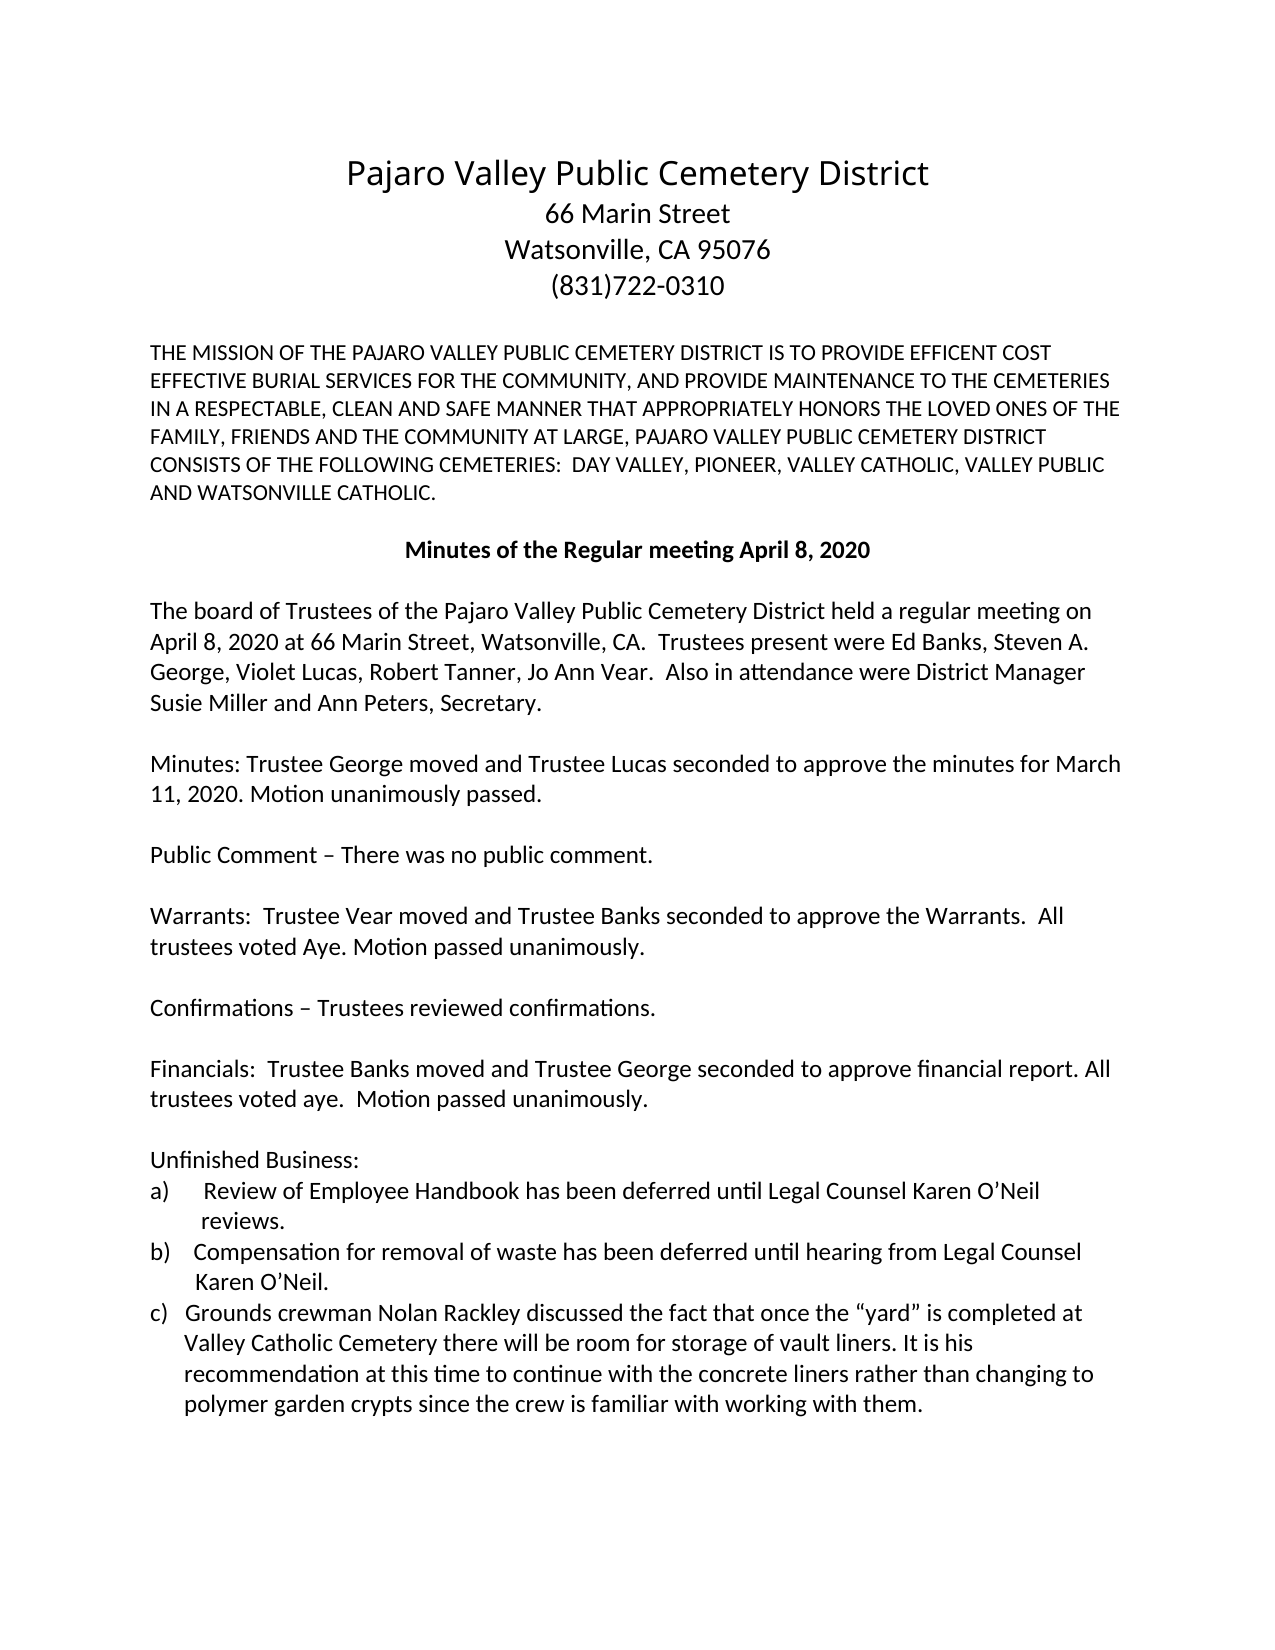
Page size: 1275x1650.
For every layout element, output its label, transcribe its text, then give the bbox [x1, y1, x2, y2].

text Public Comment – There was no public comment. [150, 839, 1125, 870]
text c) Grounds crewman Nolan Rackley discussed the fact that once the “yard” is completed at [150, 1297, 1125, 1328]
text Minutes of the Regular meeting April 8, 2020 [150, 534, 1125, 564]
text (831)722-0310 [150, 267, 1125, 302]
text Minutes: Trustee George moved and Trustee Lucas seconded to approve the minutes for March 11, 2020. Motion unanimously passed. [150, 748, 1125, 809]
text recommendation at this time to continue with the concrete liners rather than changing to [150, 1358, 1125, 1389]
text April 8, 2020 at 66 Marin Street, Watsonville, CA. Trustees present were Ed Banks, Steven A. George, Violet Lucas, Robert Tanner, Jo Ann Vear. Also in attendance were District Manager Susie Miller and Ann Peters, Secretary. [150, 626, 1125, 717]
text THE MISSION OF THE PAJARO VALLEY PUBLIC CEMETERY DISTRICT IS TO PROVIDE EFFICENT COST EFFECTIVE BURIAL SERVICES FOR THE COMMUNITY, AND PROVIDE MAINTENANCE TO THE CEMETERIES [150, 338, 1125, 394]
text The board of Trustees of the Pajaro Valley Public Cemetery District held a regular meeting on [150, 595, 1125, 626]
text Confirmations – Trustees reviewed confirmations. [150, 992, 1125, 1022]
text IN A RESPECTABLE, CLEAN AND SAFE MANNER THAT APPROPRIATELY HONORS THE LOVED ONES OF THE FAMILY, FRIENDS AND THE COMMUNITY AT LARGE, PAJARO VALLEY PUBLIC CEMETERY DISTRICT CONSISTS OF THE FOLLOWING CEMETERIES: DAY VALLEY, PIONEER, VALLEY CATHOLIC, VALLEY PUBLIC AND WATSONVILLE CATHOLIC. [150, 394, 1125, 506]
text Watsonville, CA 95076 [150, 231, 1125, 267]
text Warrants: Trustee Vear moved and Trustee Banks seconded to approve the Warrants. All trustees voted Aye. Motion passed unanimously. [150, 900, 1125, 961]
text Financials: Trustee Banks moved and Trustee George seconded to approve financial report. All trustees voted aye. Motion passed unanimously. [150, 1053, 1125, 1114]
text reviews. [150, 1206, 1125, 1236]
text Pajaro Valley Public Cemetery District [150, 150, 1125, 195]
text b) Compensation for removal of waste has been deferred until hearing from Legal Counsel [150, 1236, 1125, 1267]
text Unfinished Business: [150, 1144, 1125, 1175]
text Karen O’Neil. [150, 1267, 1125, 1297]
text a) Review of Employee Handbook has been deferred until Legal Counsel Karen O’Neil [150, 1175, 1125, 1206]
text 66 Marin Street [150, 195, 1125, 231]
text Valley Catholic Cemetery there will be room for storage of vault liners. It is his [150, 1328, 1125, 1358]
text polymer garden crypts since the crew is familiar with working with them. [150, 1389, 1125, 1419]
